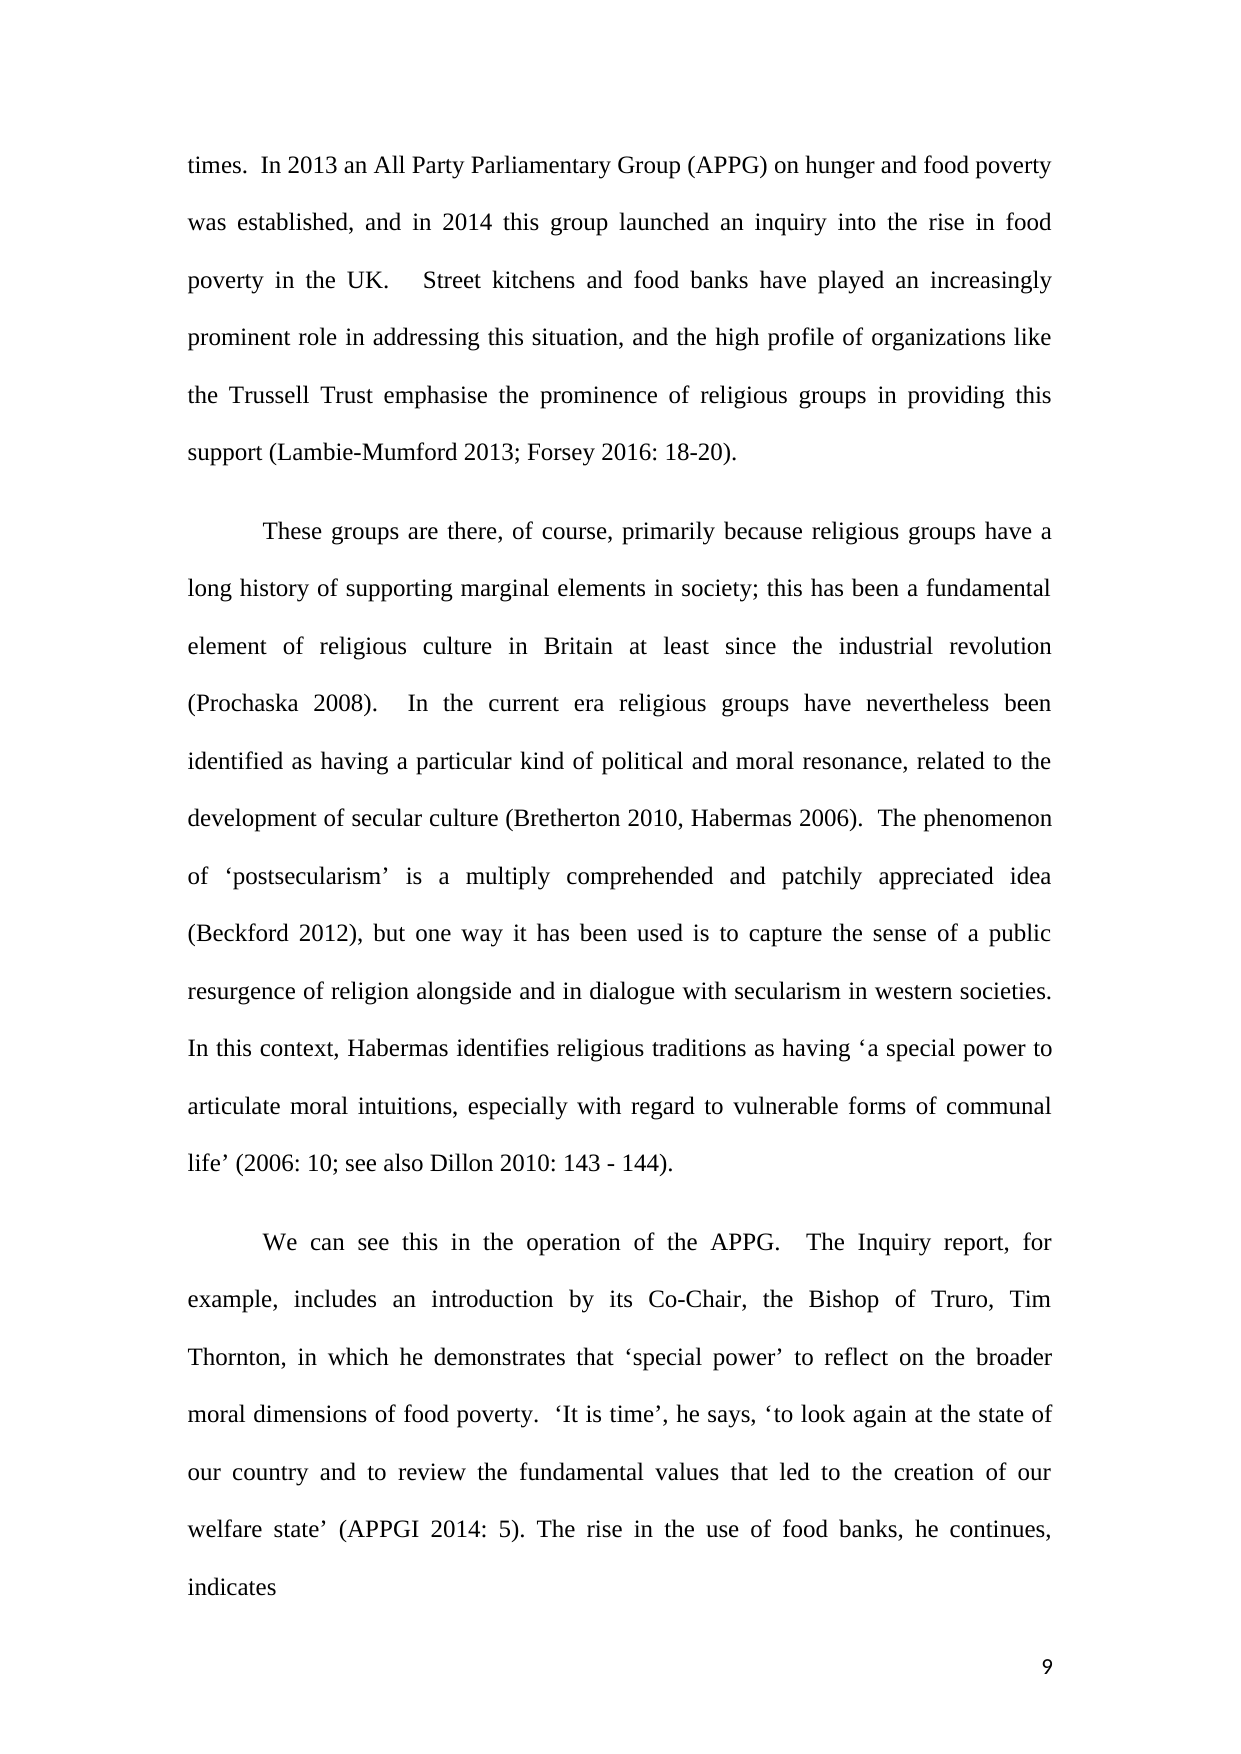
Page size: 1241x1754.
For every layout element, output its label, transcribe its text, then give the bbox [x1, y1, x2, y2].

text We can see this in the operation of the APPG. The Inquiry report, for example, includes an introduction by its Co-Chair, the Bishop of Truro, Tim Thornton, in which he demonstrates that ‘special power’ to reflect on the broader moral dimensions of food poverty. ‘It is time’, he says, ‘to look again at the state of our country and to review the fundamental values that led to the creation of our welfare state’ (APPGI 2014: 5). The rise in the use of food banks, he continues, indicates [187, 1227, 1053, 1600]
text These groups are there, of course, primarily because religious groups have a long history of supporting marginal elements in society; this has been a fundamental element of religious culture in Britain at least since the industrial revolution (Prochaska 2008). In the current era religious groups have nevertheless been identified as having a particular kind of political and moral resonance, related to the development of secular culture (Bretherton 2010, Habermas 2006). The phenomenon of ‘postsecularism’ is a multiply comprehended and patchily appreciated idea (Beckford 2012), but one way it has been used is to capture the sense of a public resurgence of religion alongside and in dialogue with secularism in western societies. In this context, Habermas identifies religious traditions as having ‘a special power to articulate moral intuitions, especially with regard to vulnerable forms of communal life’ (2006: 10; see also Dillon 2010: 143 - 144). [187, 516, 1053, 1177]
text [187, 150, 1053, 466]
